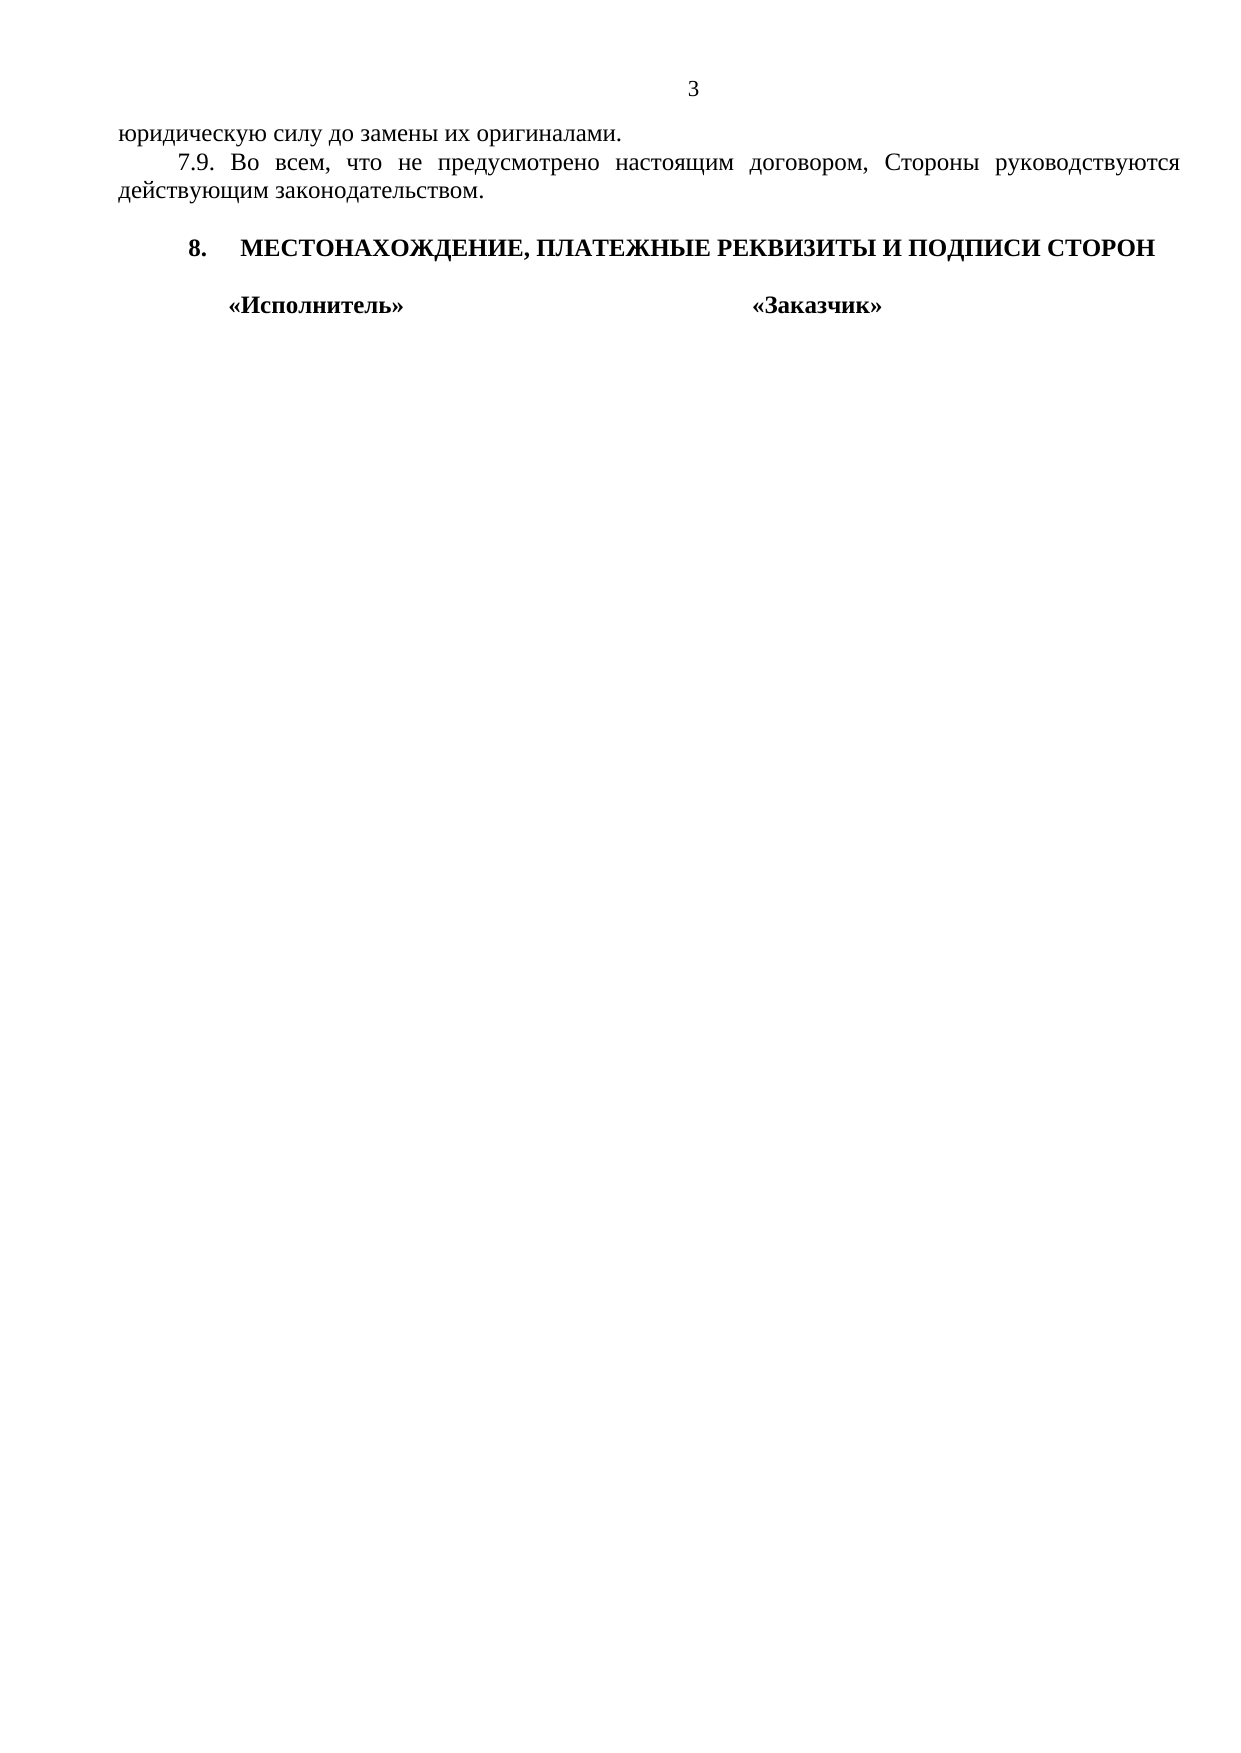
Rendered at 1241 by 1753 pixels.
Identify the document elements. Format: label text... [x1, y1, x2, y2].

table_header «Исполнитель» [129, 291, 653, 623]
text 7.9. Во всем, что не предусмотрено настоящим договором, Стороны руководствуются действующим законодательством. [118, 147, 1181, 204]
table_header «Заказчик» [653, 291, 1178, 623]
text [118, 118, 1181, 147]
list МЕСТОНАХОЖДЕНИЕ, ПЛАТЕЖНЫЕ РЕКВИ3ИТЫ И ПОДПИСИ СТОРОН [162, 233, 1181, 262]
